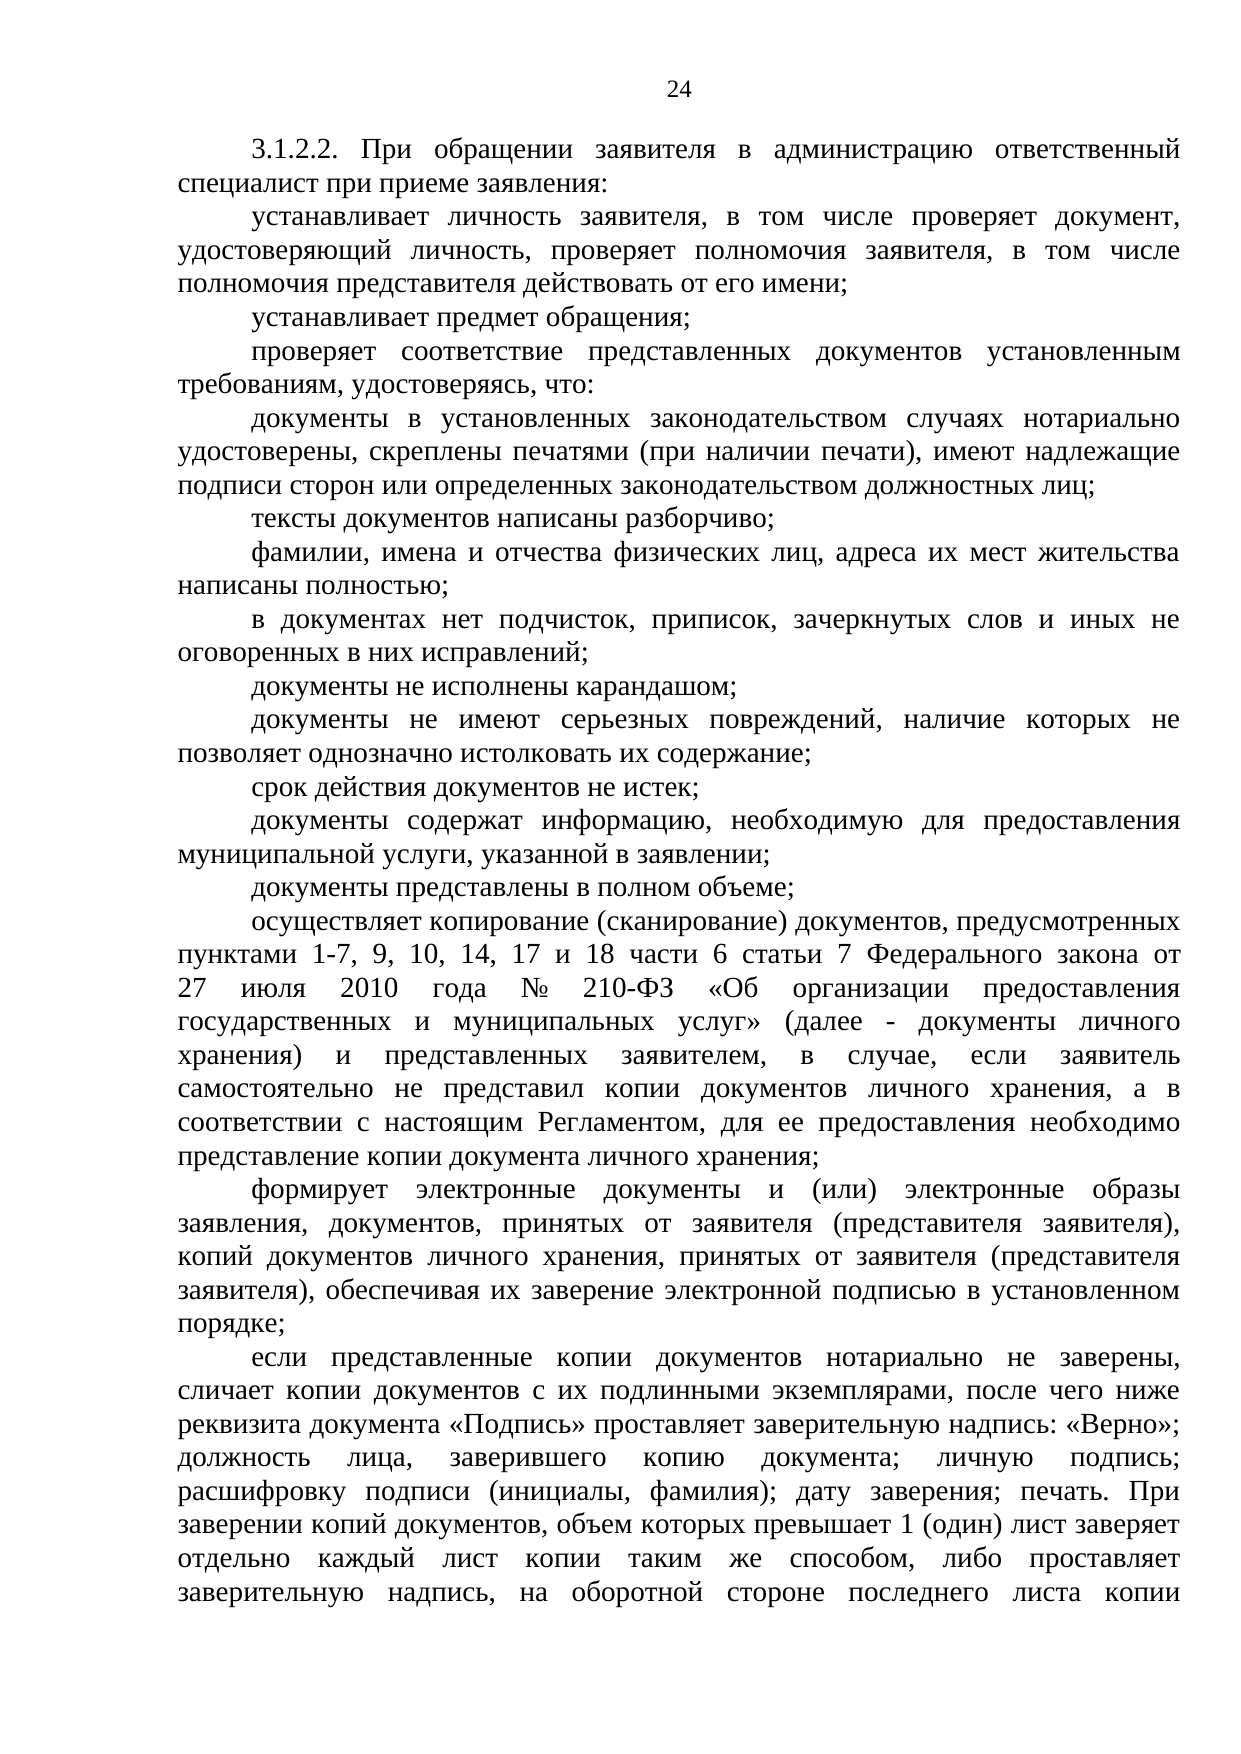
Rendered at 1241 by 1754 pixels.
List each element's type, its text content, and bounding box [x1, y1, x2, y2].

text осуществляет копирование (сканирование) документов, предусмотренных пунктами 1-7, 9, 10, 14, 17 и 18 части 6 статьи 7 Федерального закона от 27 июля 2010 года № 210-ФЗ «Об организации предоставления государственных и муниципальных услуг» (далее - документы личного хранения) и представленных заявителем, в случае, если заявитель самостоятельно не представил копии документов личного хранения, а в соответствии с настоящим Регламентом, для ее предоставления необходимо представление копии документа личного хранения; [177, 903, 1181, 1171]
text устанавливает предмет обращения; [177, 299, 1181, 333]
text документы содержат информацию, необходимую для предоставления муниципальной услуги, указанной в заявлении; [177, 802, 1181, 869]
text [177, 1339, 1181, 1607]
text 3.1.2.2. При обращении заявителя в администрацию ответственный специалист при приеме заявления: [177, 131, 1181, 198]
text формирует электронные документы и (или) электронные образы заявления, документов, принятых от заявителя (представителя заявителя), копий документов личного хранения, принятых от заявителя (представителя заявителя), обеспечивая их заверение электронной подписью в установленном порядке; [177, 1171, 1181, 1339]
text фамилии, имена и отчества физических лиц, адреса их мест жительства написаны полностью; [177, 534, 1181, 601]
text документы не имеют серьезных повреждений, наличие которых не позволяет однозначно истолковать их содержание; [177, 702, 1181, 769]
text документы представлены в полном объеме; [177, 869, 1181, 903]
text проверяет соответствие представленных документов установленным требованиям, удостоверяясь, что: [177, 333, 1181, 400]
text документы в установленных законодательством случаях нотариально удостоверены, скреплены печатями (при наличии печати), имеют надлежащие подписи сторон или определенных законодательством должностных лиц; [177, 400, 1181, 500]
text срок действия документов не истек; [177, 769, 1181, 802]
text в документах нет подчисток, приписок, зачеркнутых слов и иных не оговоренных в них исправлений; [177, 601, 1181, 668]
text тексты документов написаны разборчиво; [177, 500, 1181, 534]
text документы не исполнены карандашом; [177, 668, 1181, 702]
text устанавливает личность заявителя, в том числе проверяет документ, удостоверяющий личность, проверяет полномочия заявителя, в том числе полномочия представителя действовать от его имени; [177, 198, 1181, 299]
